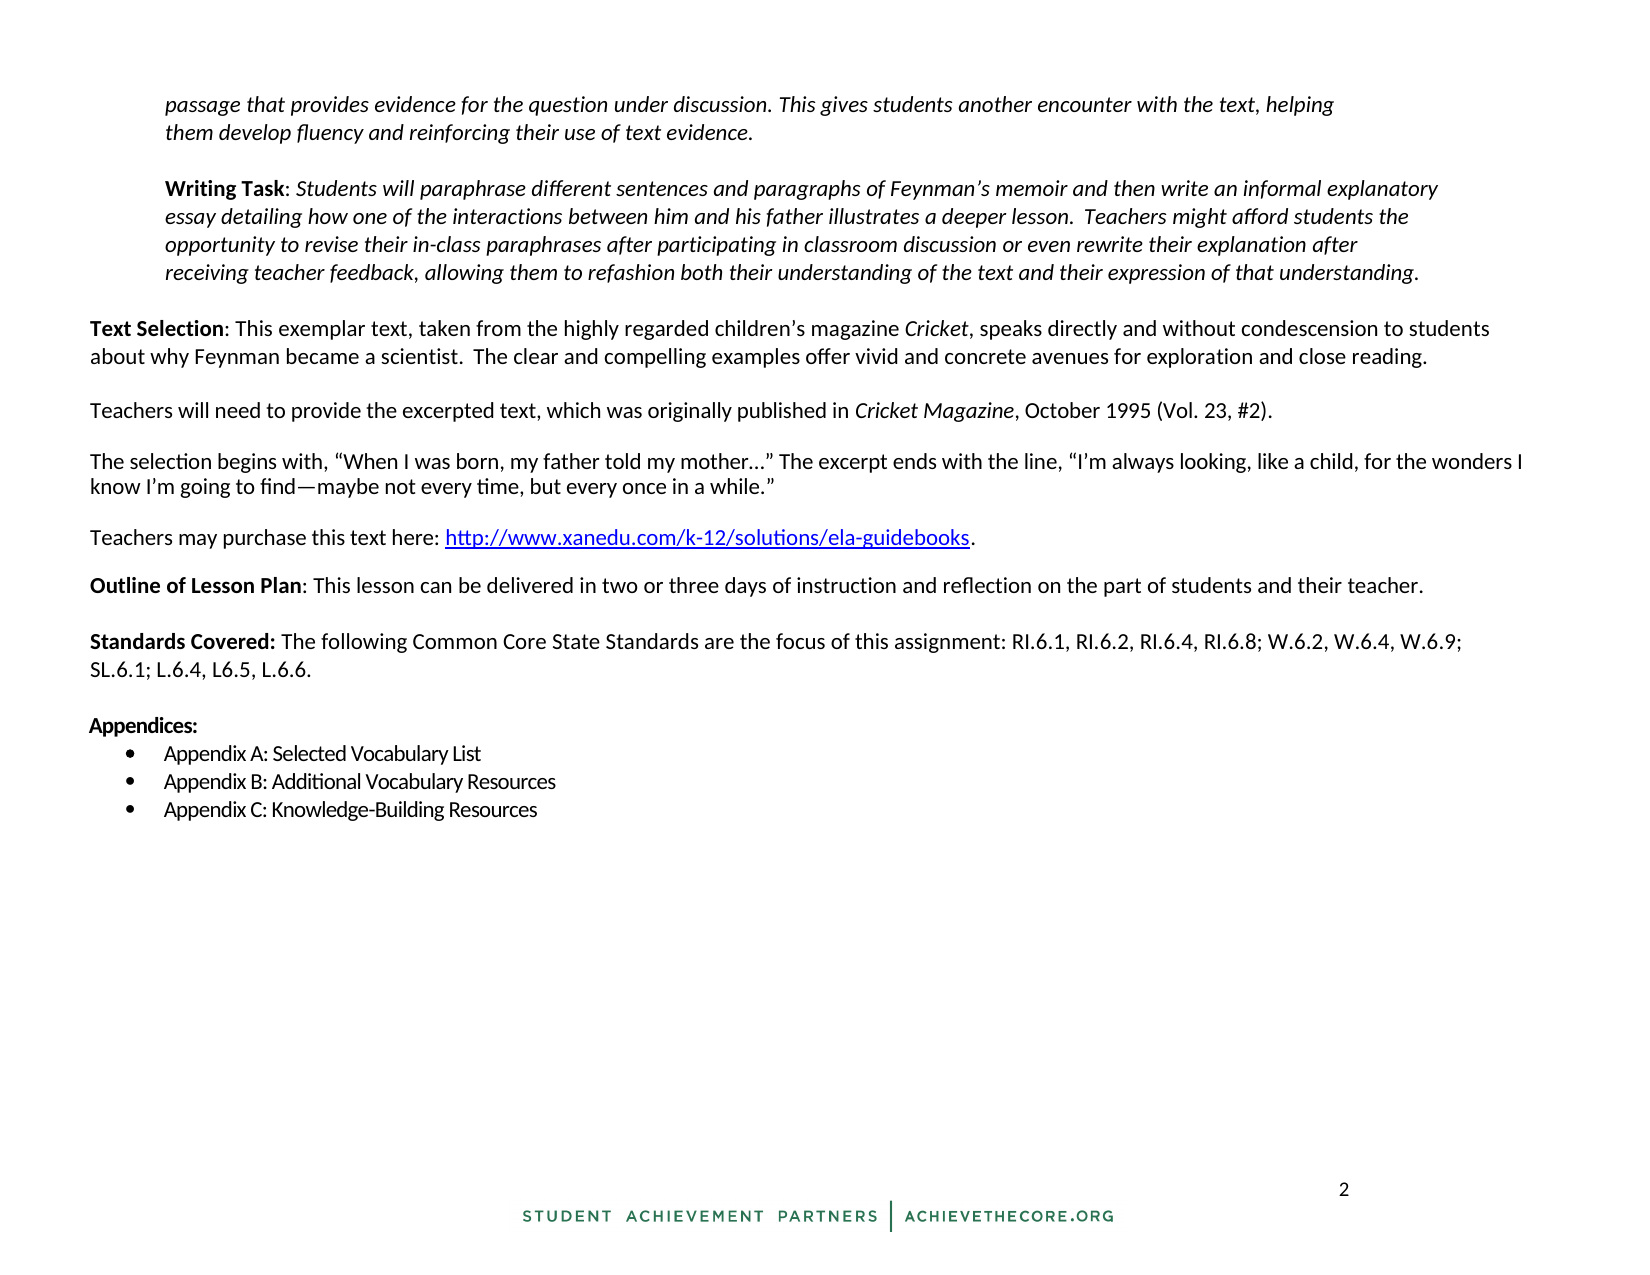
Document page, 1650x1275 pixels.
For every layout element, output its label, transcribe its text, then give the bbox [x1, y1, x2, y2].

list Appendix C: Knowledge-Building Resources [126, 795, 1558, 823]
text Teachers will need to provide the excerpted text, which was originally published in Cricket Magazine, October 1995 (Vol. 23, #2). [90, 398, 1558, 423]
text Outline of Lesson Plan: This lesson can be delivered in two or three days of instruction and reflection on the part of students and their teacher. [90, 571, 1558, 599]
list Appendix B: Additional Vocabulary Resources [126, 767, 1558, 795]
picture [509, 1197, 1125, 1232]
text Appendices: [79, 711, 1558, 739]
text Text Selection: This exemplar text, taken from the highly regarded children’s magazine Cricket, speaks directly and without condescension to students about why Feynman became a scientist. The clear and compelling examples offer vivid and concrete avenues for exploration and close reading. [90, 314, 1547, 370]
text The selection begins with, “When I was born, my father told my mother…” The excerpt ends with the line, “I’m always looking, like a child, for the wonders I know I’m going to find—maybe not every time, but every once in a while.” [90, 449, 1558, 499]
text Standards Covered: The following Common Core State Standards are the focus of this assignment: RI.6.1, RI.6.2, RI.6.4, RI.6.8; W.6.2, W.6.4, W.6.9; SL.6.1; L.6.4, L6.5, L.6.6. [90, 627, 1527, 683]
text Teachers may purchase this text here: http://www.xanedu.com/k-12/solutions/ela-guidebooks. [90, 525, 1558, 550]
text passage that provides evidence for the question under discussion. This gives students another encounter with the text, helping them develop fluency and reinforcing their use of text evidence. [165, 90, 1386, 146]
list Appendix A: Selected Vocabulary List [126, 739, 1558, 767]
text Writing Task: Students will paraphrase different sentences and paragraphs of Feynman’s memoir and then write an informal explanatory essay detailing how one of the interactions between him and his father illustrates a deeper lesson. Teachers might afford students the opportunity to revise their in-class paraphrases after participating in classroom discussion or even rewrite their explanation after receiving teacher feedback, allowing them to refashion both their understanding of the text and their expression of that understanding. [165, 174, 1445, 286]
